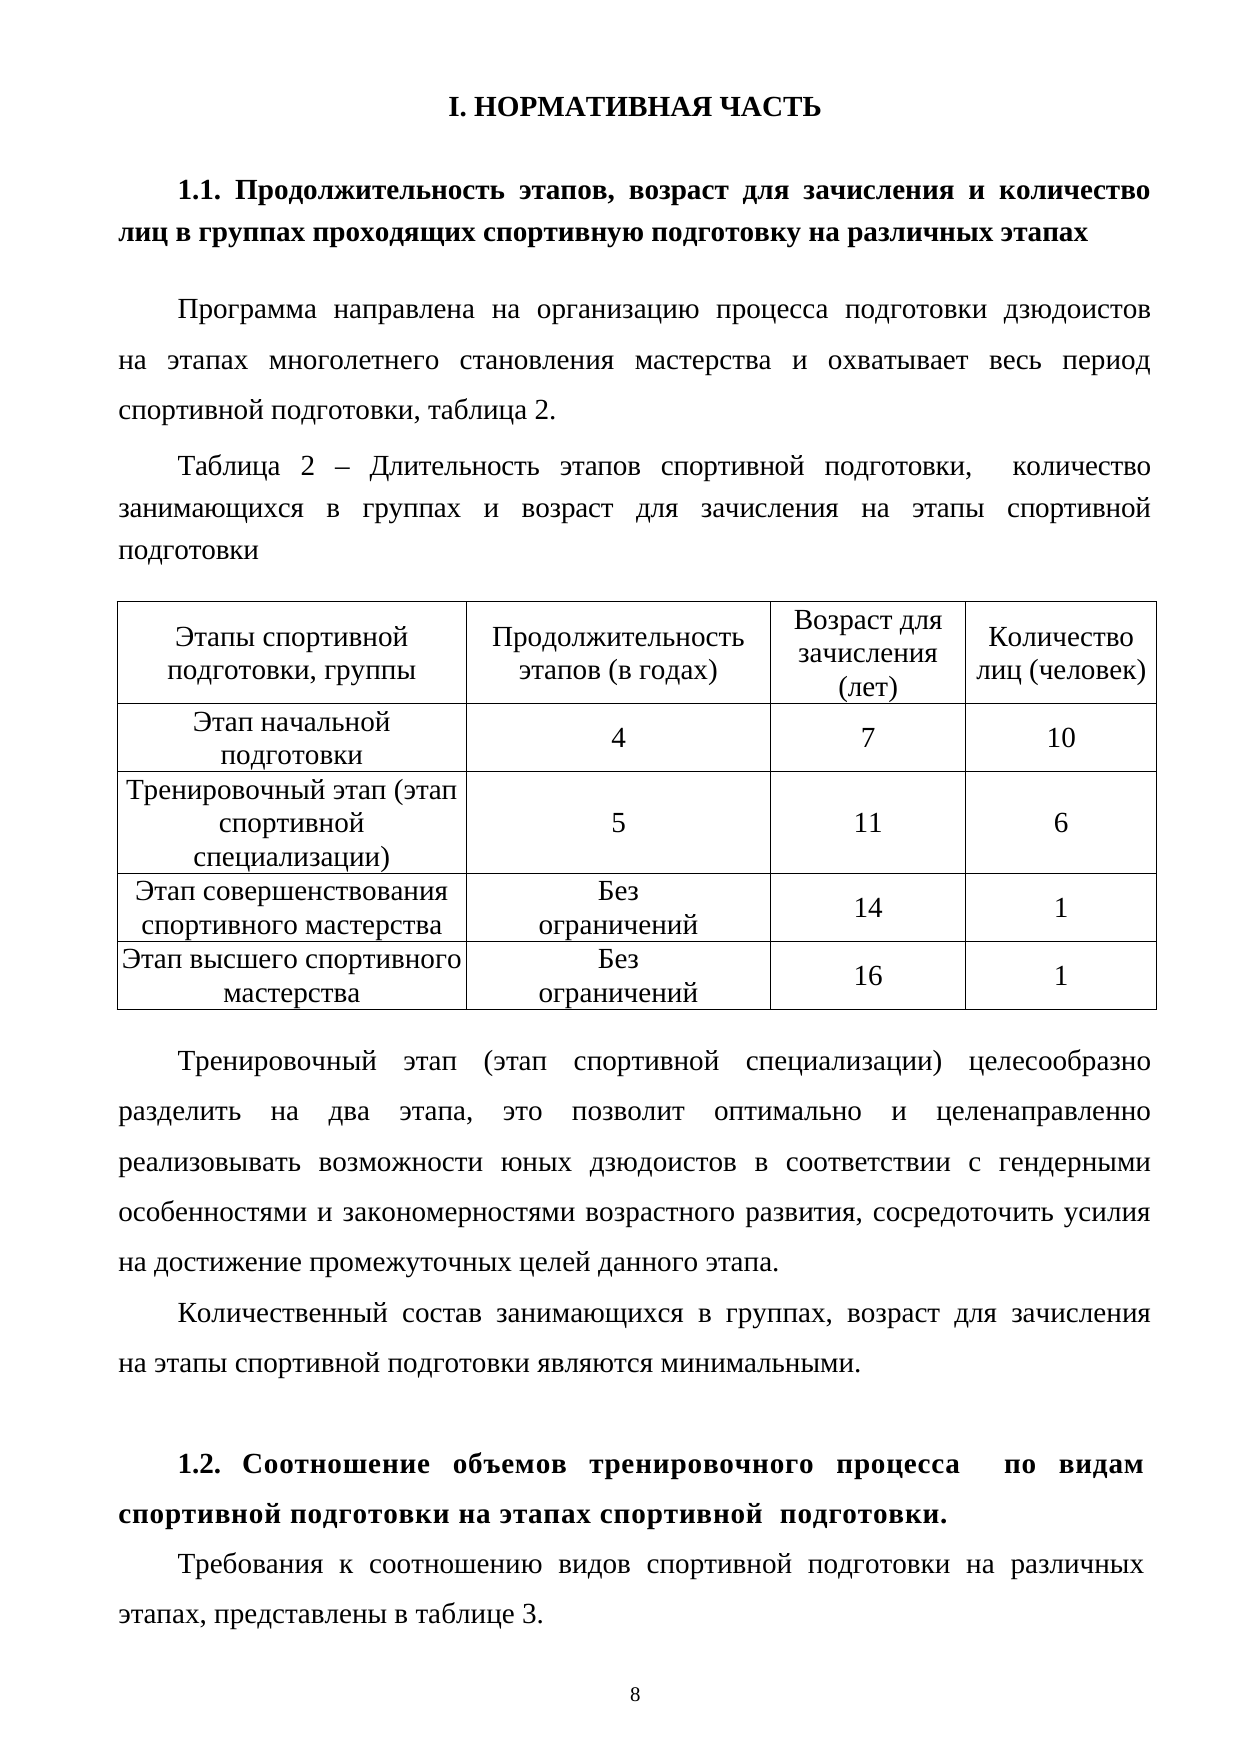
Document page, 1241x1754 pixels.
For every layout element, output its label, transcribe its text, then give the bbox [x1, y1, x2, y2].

text 1.2. Соотношение объемов тренировочного процесса по видам спортивной подготовки на этапах спортивной подготовки. [118, 1446, 1145, 1529]
table_cell Тренировочный этап (этап спортивной специализации) [118, 772, 466, 872]
table_header Количество лиц (человек) [966, 602, 1156, 703]
table_cell 4 [467, 704, 770, 771]
table_cell Этап начальной подготовки [118, 704, 466, 771]
table_cell Без ограничений [467, 874, 770, 941]
text Требования к соотношению видов спортивной подготовки на различных этапах, представлены в таблице 3. [118, 1546, 1145, 1630]
table_cell 7 [771, 704, 965, 771]
table_cell 6 [966, 772, 1156, 872]
table_cell Без ограничений [467, 942, 770, 1009]
text Тренировочный этап (этап спортивной специализации) целесообразно разделить на два этапа, это позволит оптимально и целенаправленно реализовывать возможности юных дзюдоистов в соответствии с гендерными особенностями и закономерностями возрастного развития, сосредоточить усилия на достижение промежуточных целей данного этапа. [118, 1043, 1152, 1278]
text Таблица 2 – Длительность этапов спортивной подготовки, количество занимающихся в группах и возраст для зачисления на этапы спортивной подготовки [118, 442, 1152, 567]
table_header Этапы спортивной подготовки, группы [118, 602, 466, 703]
subtitle Ι. Нормативная часть [118, 83, 1152, 125]
table_cell 5 [467, 772, 770, 872]
table_header Продолжительность этапов (в годах) [467, 602, 770, 703]
table_cell 16 [771, 942, 965, 1009]
table_cell Этап совершенствования спортивного мастерства [118, 874, 466, 941]
table_header Возраст для зачисления (лет) [771, 602, 965, 703]
table_cell 1 [966, 942, 1156, 1009]
table_cell 1 [966, 874, 1156, 941]
text Количественный состав занимающихся в группах, возраст для зачисления на этапы спортивной подготовки являются минимальными. [118, 1295, 1152, 1379]
table_cell Этап высшего спортивного мастерства [118, 942, 466, 1009]
text Программа направлена на организацию процесса подготовки дзюдоистов на этапах многолетнего становления мастерства и охватывает весь период спортивной подготовки, таблица 2. [118, 291, 1152, 426]
table_cell 14 [771, 874, 965, 941]
table_cell 11 [771, 772, 965, 872]
table_cell 10 [966, 704, 1156, 771]
subtitle 1.1. Продолжительность этапов, возраст для зачисления и количество лиц в группах проходящих спортивную подготовку на различных этапах [118, 166, 1152, 250]
